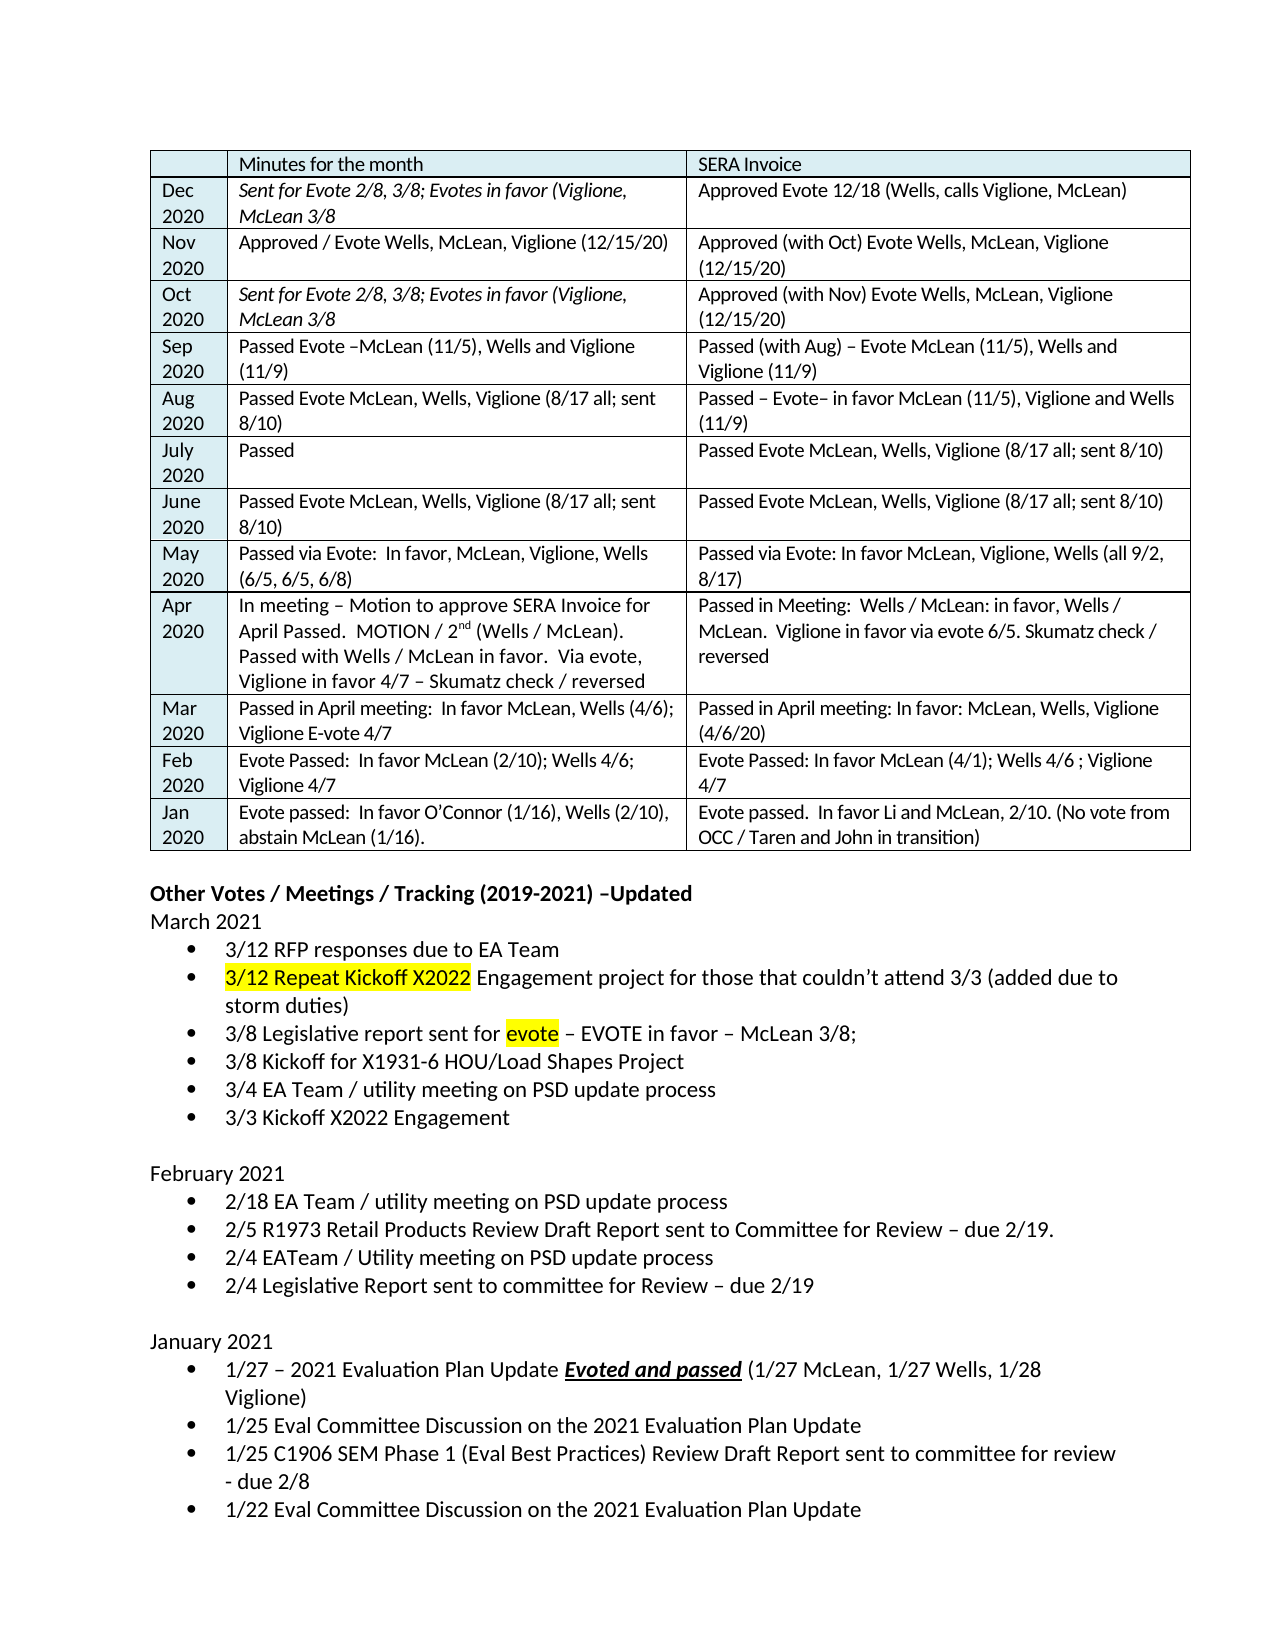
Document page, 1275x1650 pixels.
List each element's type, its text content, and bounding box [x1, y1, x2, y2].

table_cell Approved Evote 12/18 (Wells, calls Viglione, McLean) [687, 178, 1190, 228]
table_cell Evote passed. In favor Li and McLean, 2/10. (No vote from OCC / Taren and John in transition) [687, 799, 1190, 850]
table_header SERA Invoice [687, 151, 1190, 176]
table_cell Aug 2020 [151, 385, 227, 436]
table_cell Nov 2020 [151, 229, 227, 280]
table_cell Passed Evote –McLean (11/5), Wells and Viglione (11/9) [228, 333, 686, 384]
table_cell Approved (with Oct) Evote Wells, McLean, Viglione (12/15/20) [687, 229, 1190, 280]
table_cell Passed [228, 437, 686, 488]
table_cell In meeting – Motion to approve SERA Invoice for April Passed. MOTION / 2nd (Wells / McLean). Passed with Wells / McLean in favor. Via evote, Viglione in favor 4/7 – Skumatz check / reversed [228, 593, 686, 694]
text Other Votes / Meetings / Tracking (2019-2021) –Updated [150, 879, 1125, 907]
table_cell Feb 2020 [151, 747, 227, 798]
table_cell May 2020 [151, 541, 227, 591]
table_cell Passed in April meeting: In favor McLean, Wells (4/6); Viglione E-vote 4/7 [228, 695, 686, 746]
table_cell Sep 2020 [151, 333, 227, 384]
table_cell Evote Passed: In favor McLean (2/10); Wells 4/6; Viglione 4/7 [228, 747, 686, 798]
list 1/25 C1906 SEM Phase 1 (Eval Best Practices) Review Draft Report sent to committee for review - due 2/8 [187, 1439, 1125, 1495]
list 1/27 – 2021 Evaluation Plan Update Evoted and passed (1/27 McLean, 1/27 Wells, 1/28 Viglione) [187, 1355, 1125, 1411]
list 2/18 EA Team / utility meeting on PSD update process [187, 1187, 1125, 1215]
table_header [151, 151, 227, 176]
table_cell Passed in Meeting: Wells / McLean: in favor, Wells / McLean. Viglione in favor via evote 6/5. Skumatz check / reversed [687, 593, 1190, 694]
list 2/4 Legislative Report sent to committee for Review – due 2/19 [187, 1271, 1125, 1299]
list 3/3 Kickoff X2022 Engagement [187, 1103, 1125, 1131]
table_cell Passed via Evote: In favor, McLean, Viglione, Wells (6/5, 6/5, 6/8) [228, 541, 686, 591]
table_cell Passed (with Aug) – Evote McLean (11/5), Wells and Viglione (11/9) [687, 333, 1190, 384]
list 2/5 R1973 Retail Products Review Draft Report sent to Committee for Review – due 2/19. [187, 1215, 1125, 1243]
table_cell Passed Evote McLean, Wells, Viglione (8/17 all; sent 8/10) [687, 437, 1190, 488]
text January 2021 [150, 1327, 1125, 1355]
table_cell Passed via Evote: In favor McLean, Viglione, Wells (all 9/2, 8/17) [687, 541, 1190, 591]
table_cell Evote Passed: In favor McLean (4/1); Wells 4/6 ; Viglione 4/7 [687, 747, 1190, 798]
table_cell Mar 2020 [151, 695, 227, 746]
table_cell Evote passed: In favor O’Connor (1/16), Wells (2/10), abstain McLean (1/16). [228, 799, 686, 850]
table_header Minutes for the month [228, 151, 686, 176]
table_cell Dec 2020 [151, 178, 227, 228]
list 3/8 Legislative report sent for evote – EVOTE in favor – McLean 3/8; [559, 1019, 1125, 1047]
text March 2021 [150, 907, 1125, 935]
list 3/8 Legislative report sent for evote – EVOTE in favor – McLean 3/8; [187, 1019, 506, 1047]
table_cell Oct 2020 [151, 281, 227, 332]
table_cell July 2020 [151, 437, 227, 488]
table_cell Sent for Evote 2/8, 3/8; Evotes in favor (Viglione, McLean 3/8 [228, 281, 686, 332]
table_cell June 2020 [151, 489, 227, 539]
table_cell Jan 2020 [151, 799, 227, 850]
table_cell Passed Evote McLean, Wells, Viglione (8/17 all; sent 8/10) [687, 489, 1190, 539]
table_cell Passed in April meeting: In favor: McLean, Wells, Viglione (4/6/20) [687, 695, 1190, 746]
list 2/4 EATeam / Utility meeting on PSD update process [187, 1243, 1125, 1271]
list 3/12 Repeat Kickoff X2022 Engagement project for those that couldn’t attend 3/3 (added due to storm duties) [187, 963, 1125, 1019]
list 3/8 Kickoff for X1931-6 HOU/Load Shapes Project [187, 1047, 1125, 1075]
table_cell Passed Evote McLean, Wells, Viglione (8/17 all; sent 8/10) [228, 385, 686, 436]
list 1/25 Eval Committee Discussion on the 2021 Evaluation Plan Update [187, 1411, 1125, 1439]
table_cell Passed Evote McLean, Wells, Viglione (8/17 all; sent 8/10) [228, 489, 686, 539]
table_cell Approved (with Nov) Evote Wells, McLean, Viglione (12/15/20) [687, 281, 1190, 332]
table_cell Apr 2020 [151, 593, 227, 694]
list 3/12 RFP responses due to EA Team [187, 935, 1125, 963]
text February 2021 [150, 1159, 1125, 1187]
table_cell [228, 178, 686, 228]
table_cell Approved / Evote Wells, McLean, Viglione (12/15/20) [228, 229, 686, 280]
table_cell Passed – Evote– in favor McLean (11/5), Viglione and Wells (11/9) [687, 385, 1190, 436]
list 1/22 Eval Committee Discussion on the 2021 Evaluation Plan Update [187, 1495, 1125, 1523]
list 3/4 EA Team / utility meeting on PSD update process [187, 1075, 1125, 1103]
